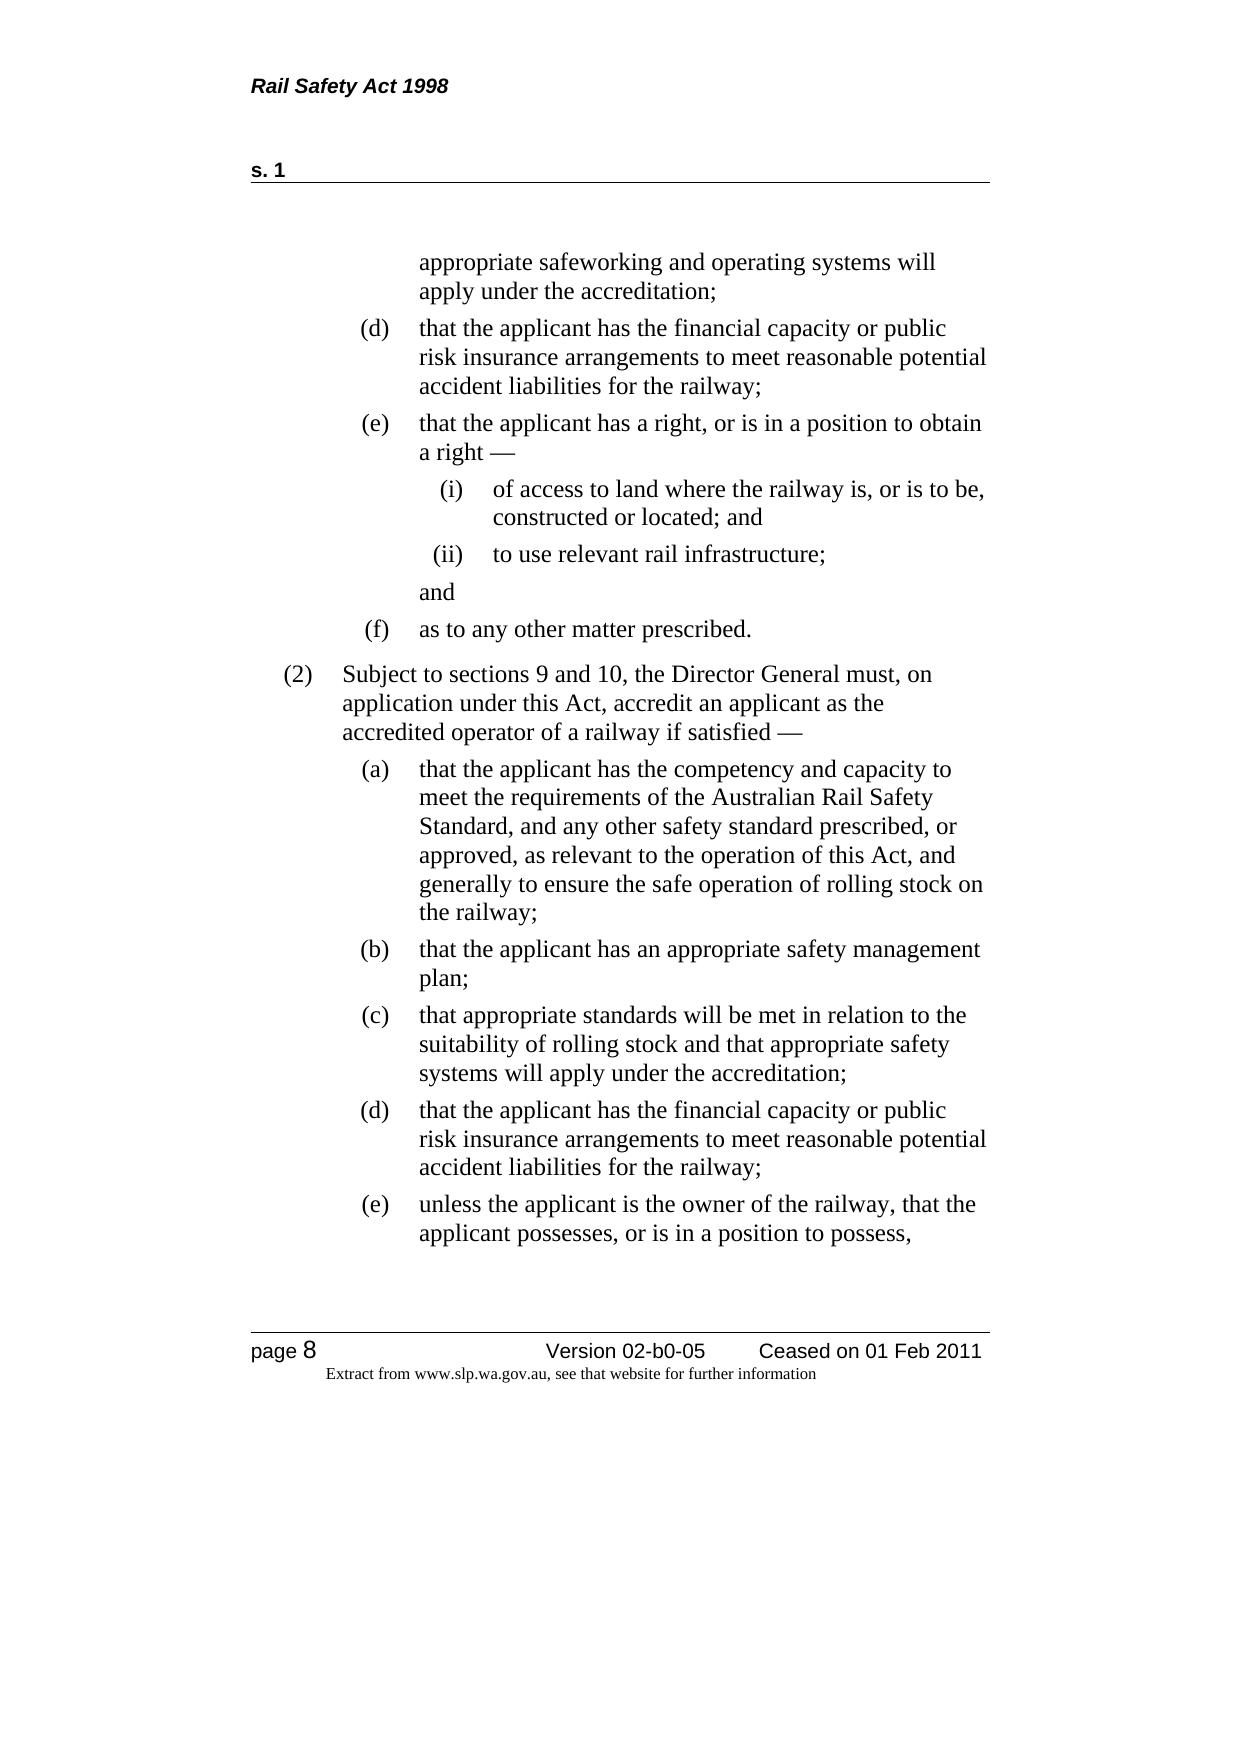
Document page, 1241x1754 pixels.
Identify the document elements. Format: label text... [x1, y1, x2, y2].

text (f) as to any other matter prescribed. [251, 614, 990, 642]
text (ii) to use relevant rail infrastructure; [251, 539, 990, 568]
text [251, 1189, 990, 1247]
text (a) that the applicant has the competency and capacity to meet the requirements of the Australian Rail Safety Standard, and any other safety standard prescribed, or approved, as relevant to the operation of this Act, and generally to ensure the safe operation of rolling stock on the railway; [251, 754, 990, 926]
text (e) that the applicant has a right, or is in a position to obtain a right — [251, 408, 990, 465]
text (2) Subject to sections 9 and 10, the Director General must, on application under this Act, accredit an applicant as the accredited operator of a railway if satisfied — [251, 659, 990, 745]
text and [251, 577, 990, 605]
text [251, 247, 990, 305]
text (d) that the applicant has the financial capacity or public risk insurance arrangements to meet reasonable potential accident liabilities for the railway; [251, 313, 990, 399]
text (b) that the applicant has an appropriate safety management plan; [251, 934, 990, 992]
text (i) of access to land where the railway is, or is to be, constructed or located; and [251, 474, 990, 531]
text (d) that the applicant has the financial capacity or public risk insurance arrangements to meet reasonable potential accident liabilities for the railway; [251, 1095, 990, 1181]
text (c) that appropriate standards will be met in relation to the suitability of rolling stock and that appropriate safety systems will apply under the accreditation; [251, 1000, 990, 1087]
